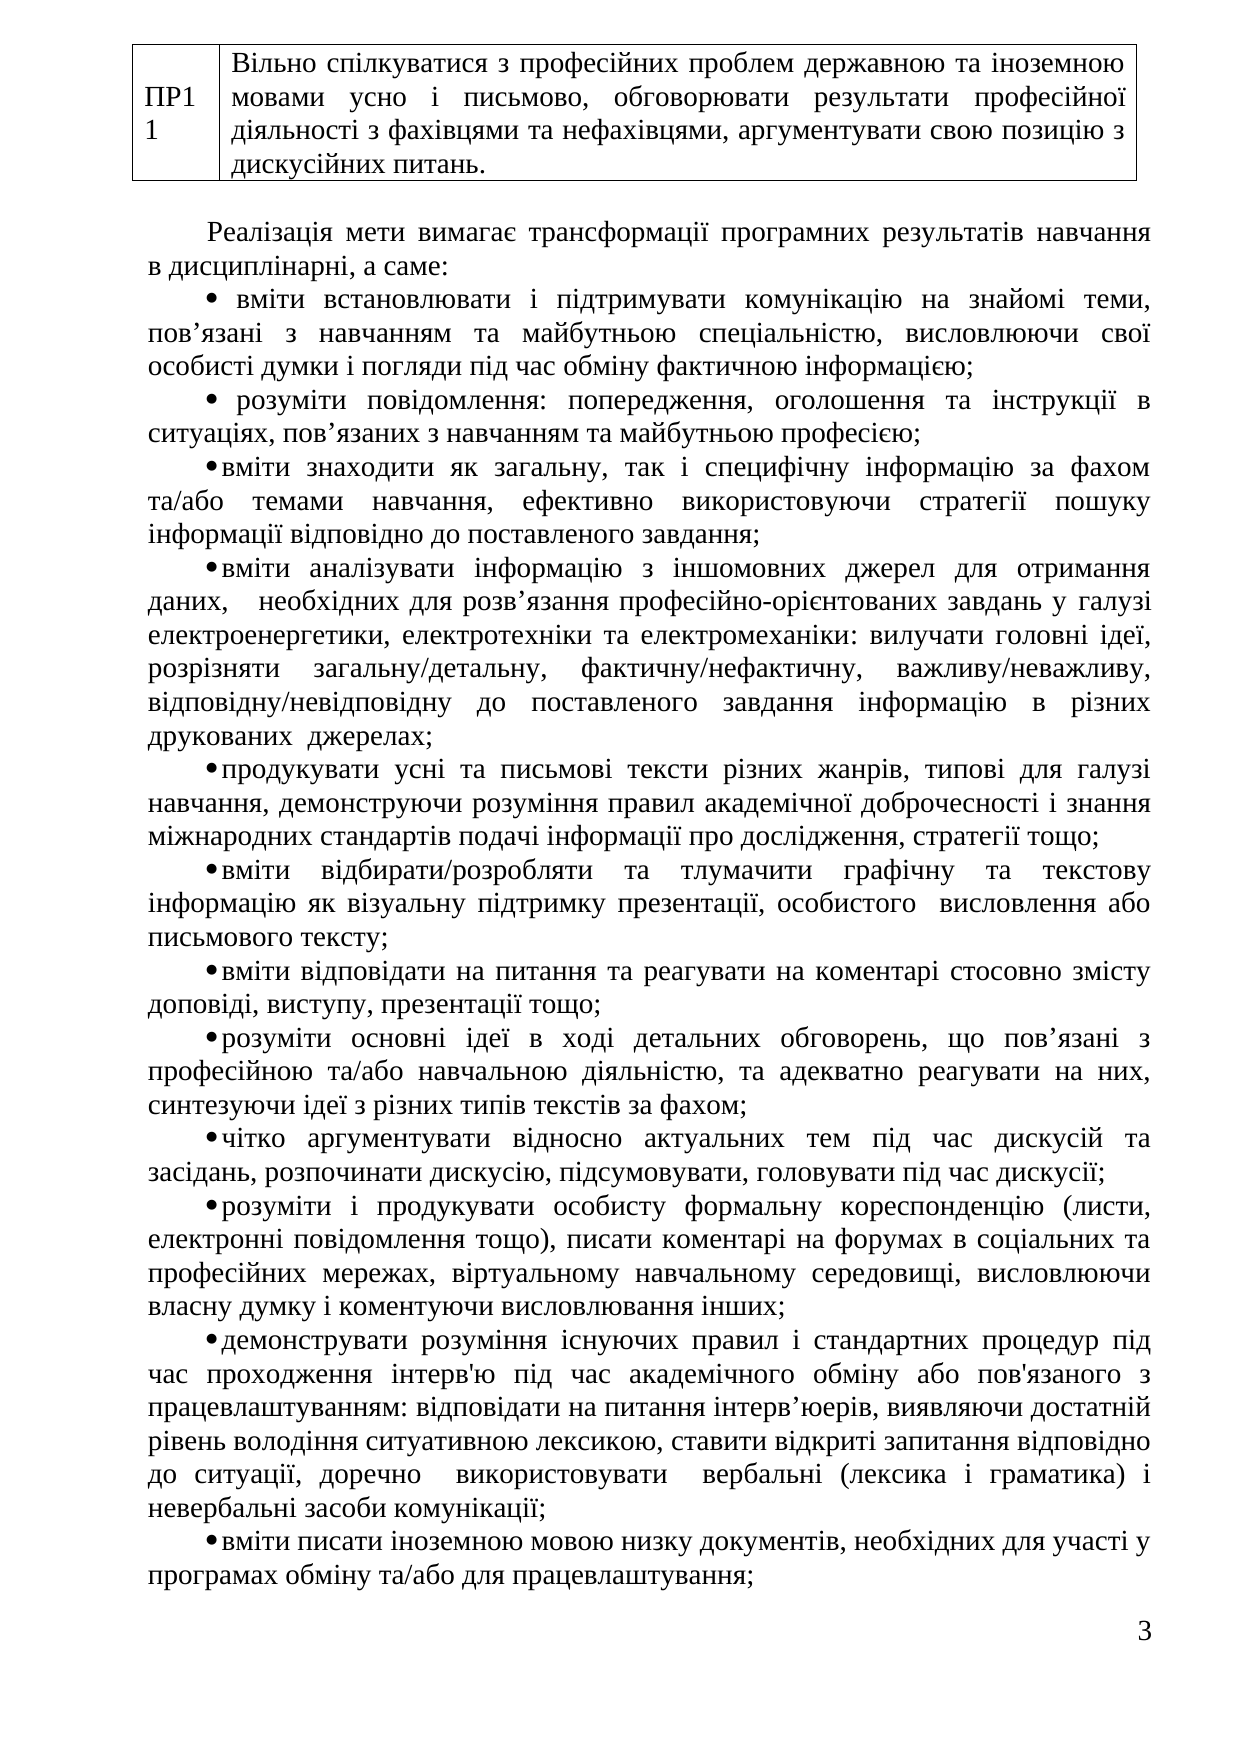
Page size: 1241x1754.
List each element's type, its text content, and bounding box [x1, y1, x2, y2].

list вміти відбирати/розробляти та тлумачити графічну та текстову інформацію як візуальну підтримку презентації, особистого висловлення або письмового тексту; [148, 852, 1152, 953]
list вміти знаходити як загальну, так і специфічну інформацію за фахом та/або темами навчання, ефективно використовуючи стратегії пошуку інформації відповідно до поставленого завдання; [148, 449, 1152, 550]
list розуміти і продукувати особисту формальну кореспонденцію (листи, електронні повідомлення тощо), писати коментарі на форумах в соціальних та професійних мережах, віртуальному навчальному середовищі, висловлюючи власну думку і коментуючи висловлювання інших; [148, 1188, 1152, 1322]
table_header ПР11 [133, 45, 219, 179]
list демонструвати розуміння існуючих правил і стандартних процедур під час проходження інтерв'ю під час академічного обміну або пов'язаного з працевлаштуванням: відповідати на питання інтерв’юерів, виявляючи достатній рівень володіння ситуативною лексикою, ставити відкриті запитання відповідно до ситуації, доречно використовувати вербальні (лексика і граматика) і невербальні засоби комунікації; [148, 1322, 1152, 1523]
list розуміти основні ідеї в ході детальних обговорень, що пов’язані з професійною та/або навчальною діяльністю, та адекватно реагувати на них, синтезуючи ідеї з різних типів текстів за фахом; [148, 1020, 1152, 1121]
list вміти відповідати на питання та реагувати на коментарі стосовно змісту доповіді, виступу, презентації тощо; [148, 953, 1152, 1020]
list вміти аналізувати інформацію з іншомовних джерел для отримання даних, необхідних для розв’язання професійно-орієнтованих завдань у галузі електроенергетики, електротехніки та електромеханіки: вилучати головні ідеї, розрізняти загальну/детальну, фактичну/нефактичну, важливу/неважливу, відповідну/невідповідну до поставленого завдання інформацію в різних друкованих джерелах; [148, 550, 1152, 751]
list розуміти повідомлення: попередження, оголошення та інструкції в ситуаціях, пов’язаних з навчанням та майбутньою професією; [148, 382, 1152, 449]
list продукувати усні та письмові тексти різних жанрів, типові для галузі навчання, демонструючи розуміння правил академічної доброчесності і знання міжнародних стандартів подачі інформації про дослідження, стратегії тощо; [148, 751, 1152, 852]
text Реалізація мети вимагає трансформації програмних результатів навчання в дисциплінарні, а саме: [148, 214, 1152, 281]
list вміти встановлювати і підтримувати комунікацію на знайомі теми, пов’язані з навчанням та майбутньою спеціальністю, висловлюючи свої особисті думки і погляди під час обміну фактичною інформацією; [148, 281, 1152, 382]
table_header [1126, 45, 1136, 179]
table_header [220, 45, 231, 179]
list вміти писати іноземною мовою низку документів, необхідних для участі у програмах обміну та/або для працевлаштування; [148, 1523, 1152, 1591]
list чітко аргументувати відносно актуальних тем під час дискусій та засідань, розпочинати дискусію, підсумовувати, головувати під час дискусії; [148, 1121, 1152, 1188]
